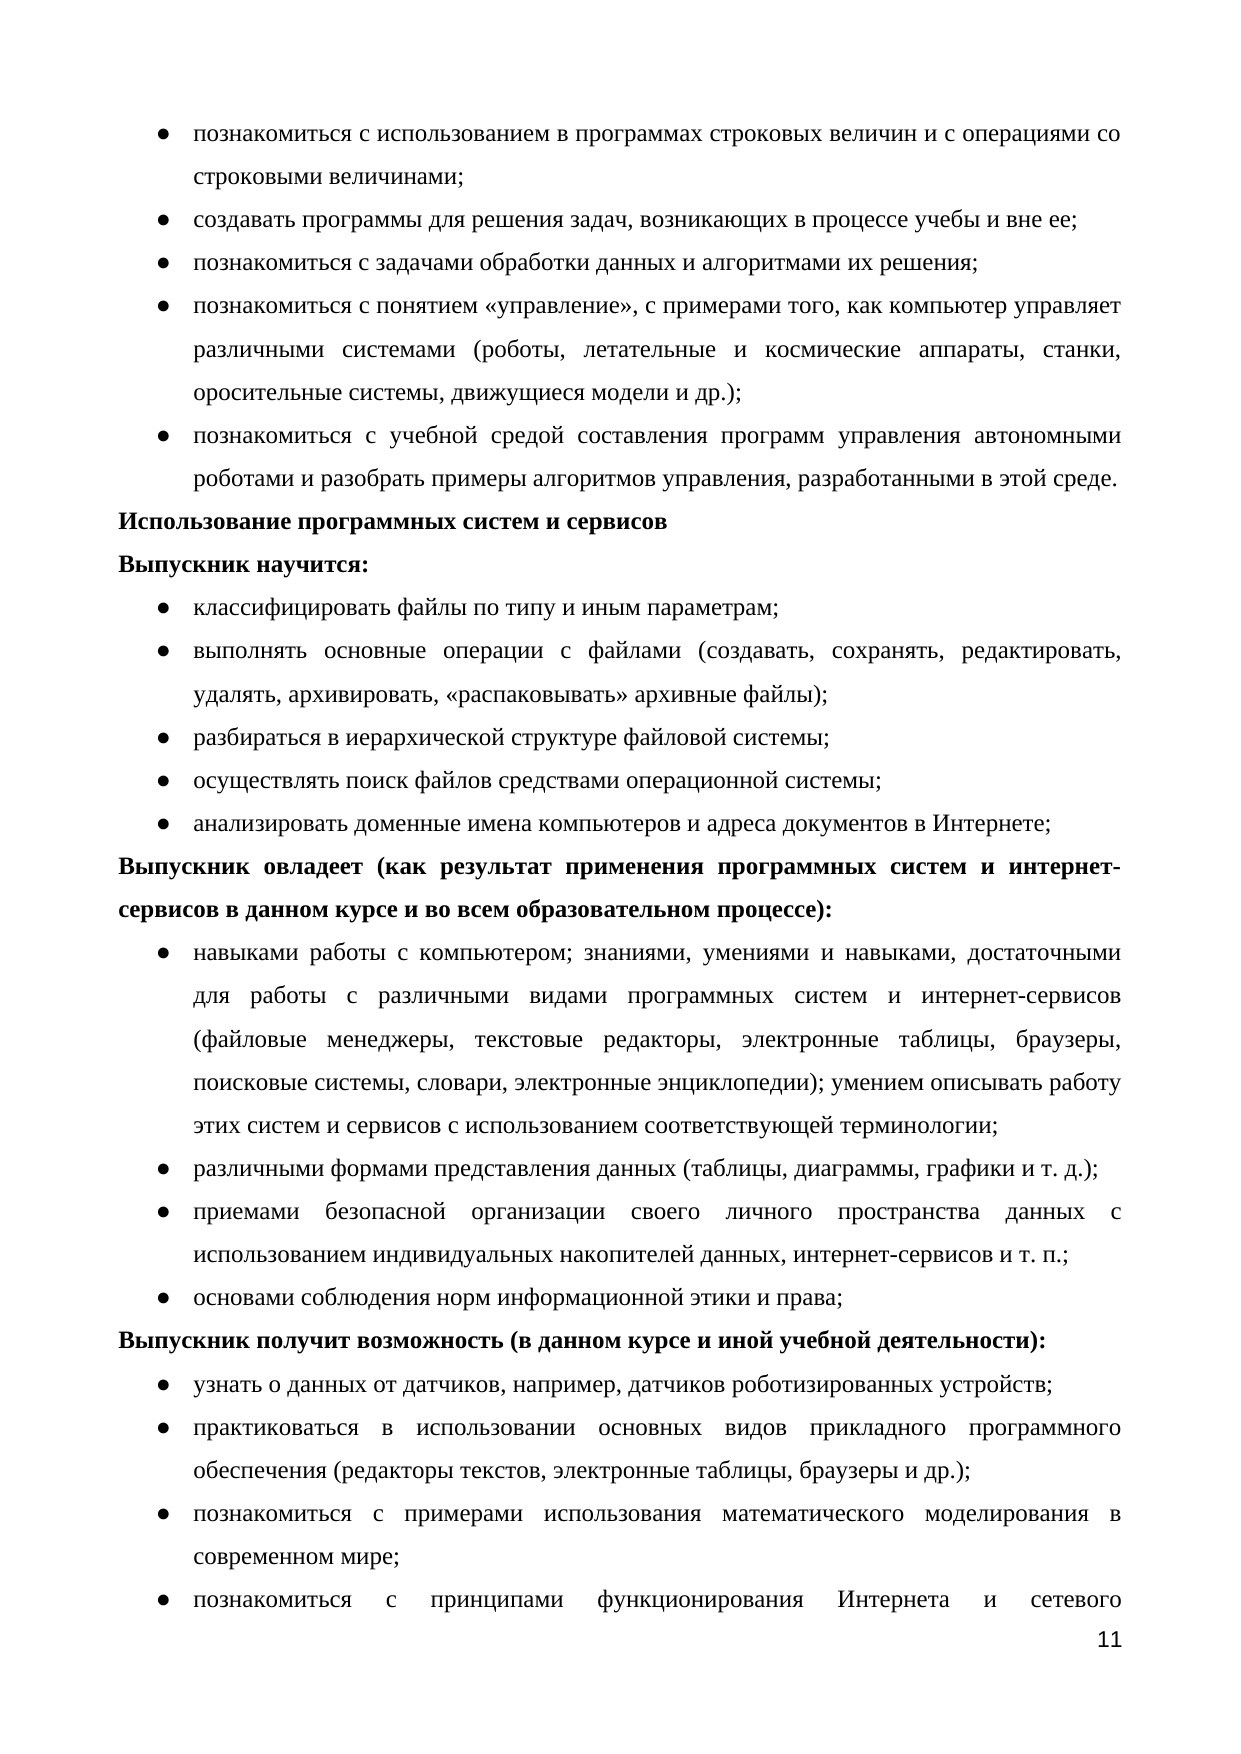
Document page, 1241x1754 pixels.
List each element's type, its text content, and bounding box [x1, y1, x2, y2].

list выполнять основные операции с файлами (создавать, сохранять, редактировать, удалять, архивировать, «распаковывать» архивные файлы); [156, 636, 1122, 707]
list различными формами представления данных (таблицы, диаграммы, графики и т. д.); [156, 1153, 1122, 1182]
list основами соблюдения норм информационной этики и права; [156, 1282, 1122, 1311]
list узнать о данных от датчиков, например, датчиков роботизированных устройств; [156, 1369, 1122, 1397]
list познакомиться с учебной средой составления программ управления автономными роботами и разобрать примеры алгоритмов управления, разработанными в этой среде. [156, 420, 1122, 492]
list познакомиться с использованием в программах строковых величин и с операциями со строковыми величинами; [156, 118, 1122, 190]
text Использование программных систем и сервисов [118, 506, 1122, 535]
text Выпускник овладеет (как результат применения программных систем и интернет-сервисов в данном курсе и во всем образовательном процессе): [118, 851, 1122, 923]
list классифицировать файлы по типу и иным параметрам; [156, 592, 1122, 621]
text Выпускник получит возможность (в данном курсе и иной учебной деятельности): [118, 1326, 1122, 1354]
list осуществлять поиск файлов средствами операционной системы; [156, 765, 1122, 794]
list анализировать доменные имена компьютеров и адреса документов в Интернете; [156, 808, 1122, 837]
list практиковаться в использовании основных видов прикладного программного обеспечения (редакторы текстов, электронные таблицы, браузеры и др.); [156, 1412, 1122, 1484]
list создавать программы для решения задач, возникающих в процессе учебы и вне ее; [156, 204, 1122, 233]
list навыками работы с компьютером; знаниями, умениями и навыками, достаточными для работы с различными видами программных систем и интернет-сервисов (файловые менеджеры, текстовые редакторы, электронные таблицы, браузеры, поисковые системы, словари, электронные энциклопедии); умением описывать работу этих систем и сервисов с использованием соответствующей терминологии; [156, 937, 1122, 1139]
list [156, 1584, 1122, 1613]
list познакомиться с примерами использования математического моделирования в современном мире; [156, 1498, 1122, 1570]
list приемами безопасной организации своего личного пространства данных с использованием индивидуальных накопителей данных, интернет-сервисов и т. п.; [156, 1196, 1122, 1268]
list разбираться в иерархической структуре файловой системы; [156, 722, 1122, 751]
list познакомиться с задачами обработки данных и алгоритмами их решения; [156, 247, 1122, 276]
text Выпускник научится: [118, 549, 1122, 578]
list познакомиться с понятием «управление», с примерами того, как компьютер управляет различными системами (роботы, летательные и космические аппараты, станки, оросительные системы, движущиеся модели и др.); [156, 291, 1122, 406]
